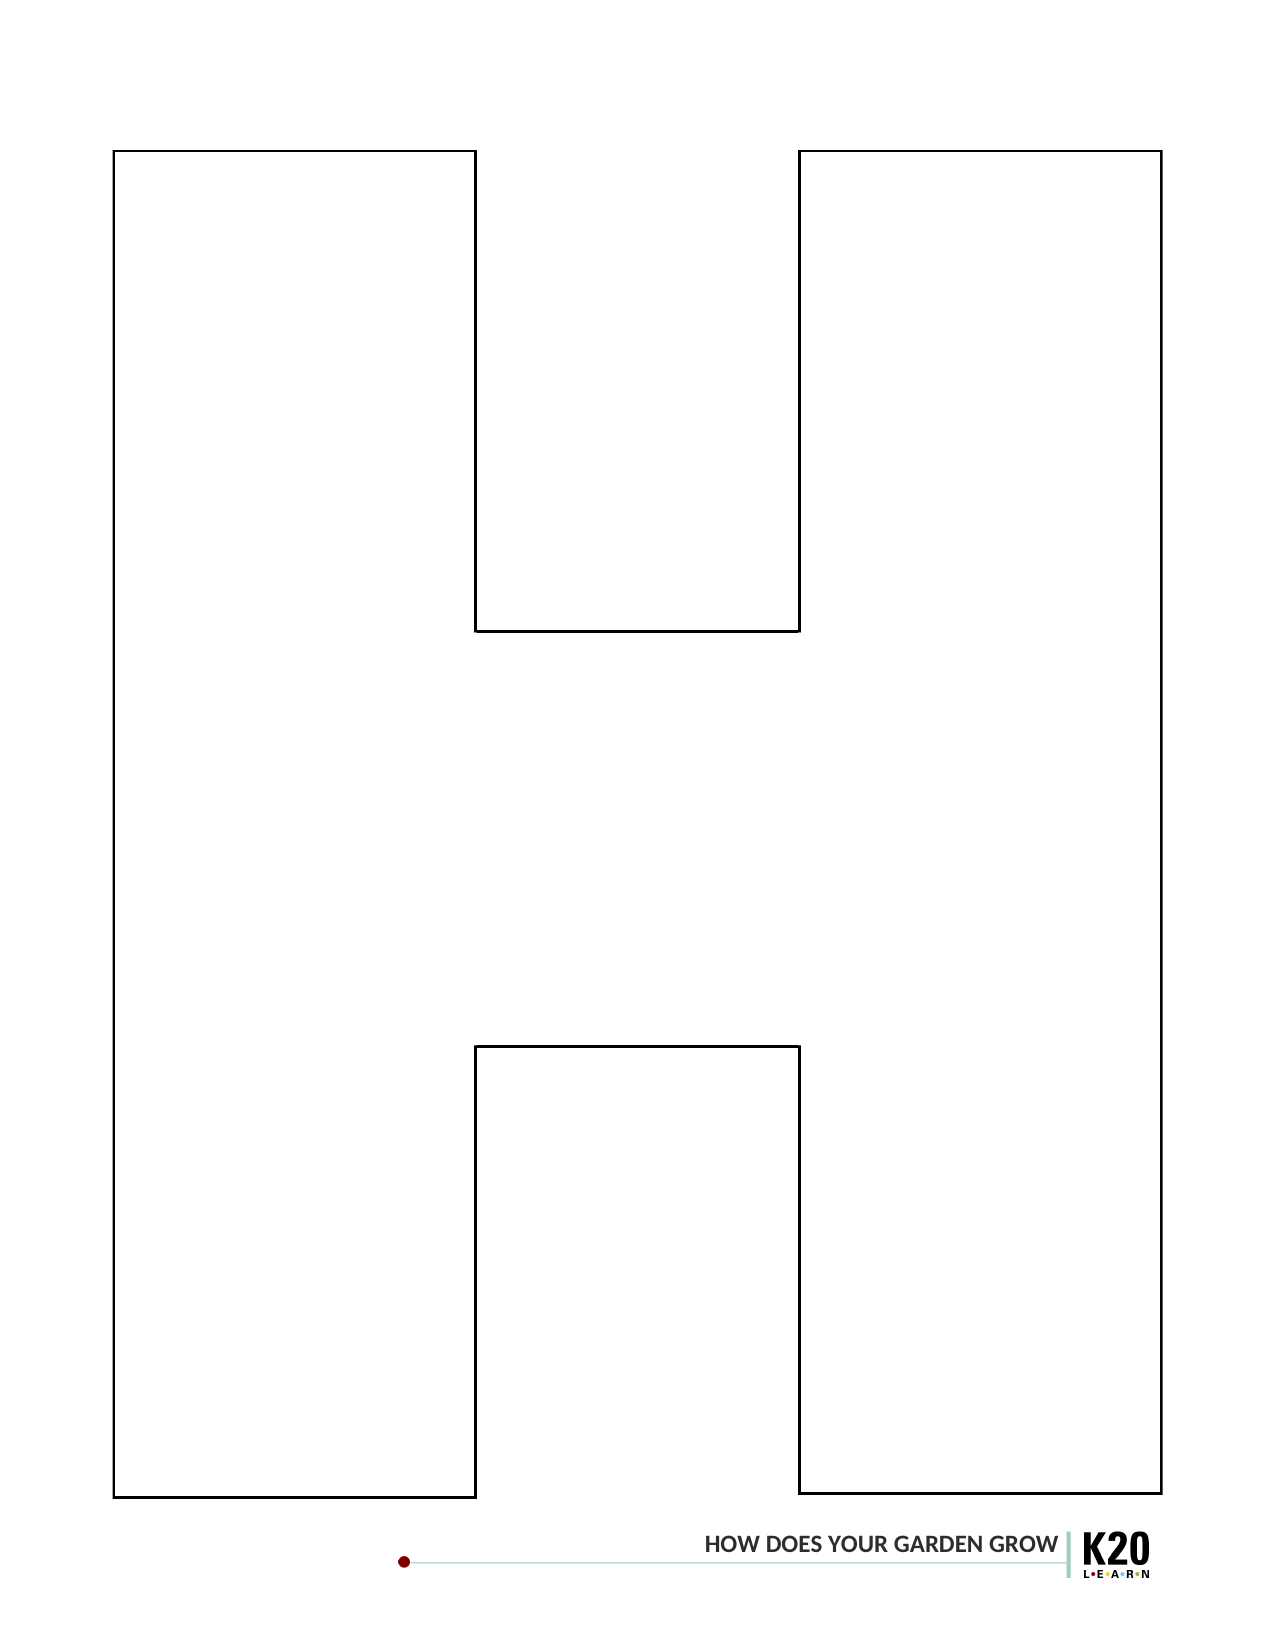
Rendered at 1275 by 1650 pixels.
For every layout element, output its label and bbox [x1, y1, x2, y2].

picture [112, 150, 1163, 1499]
picture [398, 1528, 1149, 1581]
